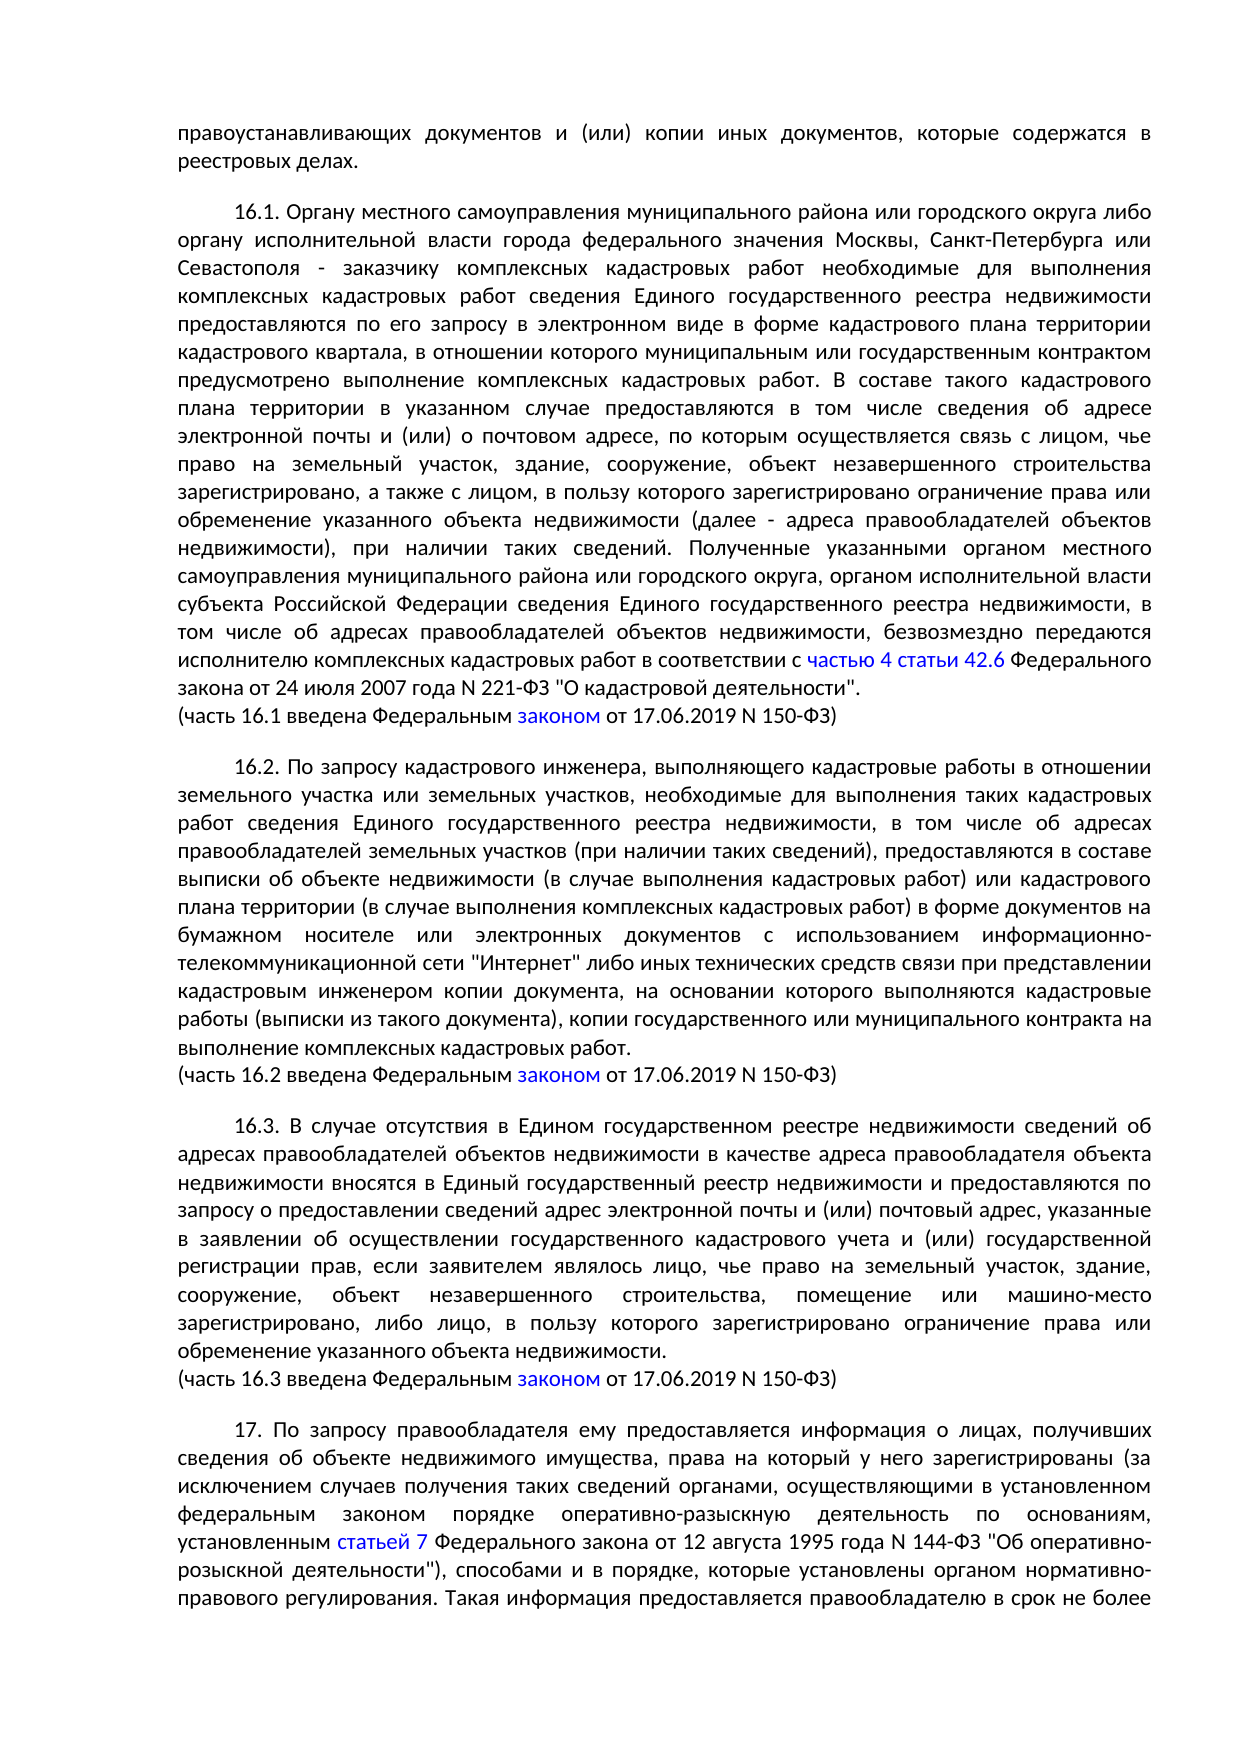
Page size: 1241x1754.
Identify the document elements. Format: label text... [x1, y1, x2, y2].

text (часть 16.1 введена Федеральным законом от 17.06.2019 N 150-ФЗ) [177, 701, 1152, 729]
text 16.3. В случае отсутствия в Едином государственном реестре недвижимости сведений об адресах правообладателей объектов недвижимости в качестве адреса правообладателя объекта недвижимости вносятся в Единый государственный реестр недвижимости и предоставляются по запросу о предоставлении сведений адрес электронной почты и (или) почтовый адрес, указанные в заявлении об осуществлении государственного кадастрового учета и (или) государственной регистрации прав, если заявителем являлось лицо, чье право на земельный участок, здание, сооружение, объект незавершенного строительства, помещение или машино-место зарегистрировано, либо лицо, в пользу которого зарегистрировано ограничение права или обременение указанного объекта недвижимости. [177, 1112, 1152, 1364]
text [177, 118, 1152, 174]
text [177, 1415, 1152, 1611]
text 16.2. По запросу кадастрового инженера, выполняющего кадастровые работы в отношении земельного участка или земельных участков, необходимые для выполнения таких кадастровых работ сведения Единого государственного реестра недвижимости, в том числе об адресах правообладателей земельных участков (при наличии таких сведений), предоставляются в составе выписки об объекте недвижимости (в случае выполнения кадастровых работ) или кадастрового плана территории (в случае выполнения комплексных кадастровых работ) в форме документов на бумажном носителе или электронных документов с использованием информационно-телекоммуникационной сети "Интернет" либо иных технических средств связи при представлении кадастровым инженером копии документа, на основании которого выполняются кадастровые работы (выписки из такого документа), копии государственного или муниципального контракта на выполнение комплексных кадастровых работ. [177, 752, 1152, 1061]
text 16.1. Органу местного самоуправления муниципального района или городского округа либо органу исполнительной власти города федерального значения Москвы, Санкт-Петербурга или Севастополя - заказчику комплексных кадастровых работ необходимые для выполнения комплексных кадастровых работ сведения Единого государственного реестра недвижимости предоставляются по его запросу в электронном виде в форме кадастрового плана территории кадастрового квартала, в отношении которого муниципальным или государственным контрактом предусмотрено выполнение комплексных кадастровых работ. В составе такого кадастрового плана территории в указанном случае предоставляются в том числе сведения об адресе электронной почты и (или) о почтовом адресе, по которым осуществляется связь с лицом, чье право на земельный участок, здание, сооружение, объект незавершенного строительства зарегистрировано, а также с лицом, в пользу которого зарегистрировано ограничение права или обременение указанного объекта недвижимости (далее - адреса правообладателей объектов недвижимости), при наличии таких сведений. Полученные указанными органом местного самоуправления муниципального района или городского округа, органом исполнительной власти субъекта Российской Федерации сведения Единого государственного реестра недвижимости, в том числе об адресах правообладателей объектов недвижимости, безвозмездно передаются исполнителю комплексных кадастровых работ в соответствии с частью 4 статьи 42.6 Федерального закона от 24 июля 2007 года N 221-ФЗ "О кадастровой деятельности". [177, 197, 1152, 701]
text (часть 16.2 введена Федеральным законом от 17.06.2019 N 150-ФЗ) [177, 1061, 1152, 1089]
text (часть 16.3 введена Федеральным законом от 17.06.2019 N 150-ФЗ) [177, 1364, 1152, 1392]
